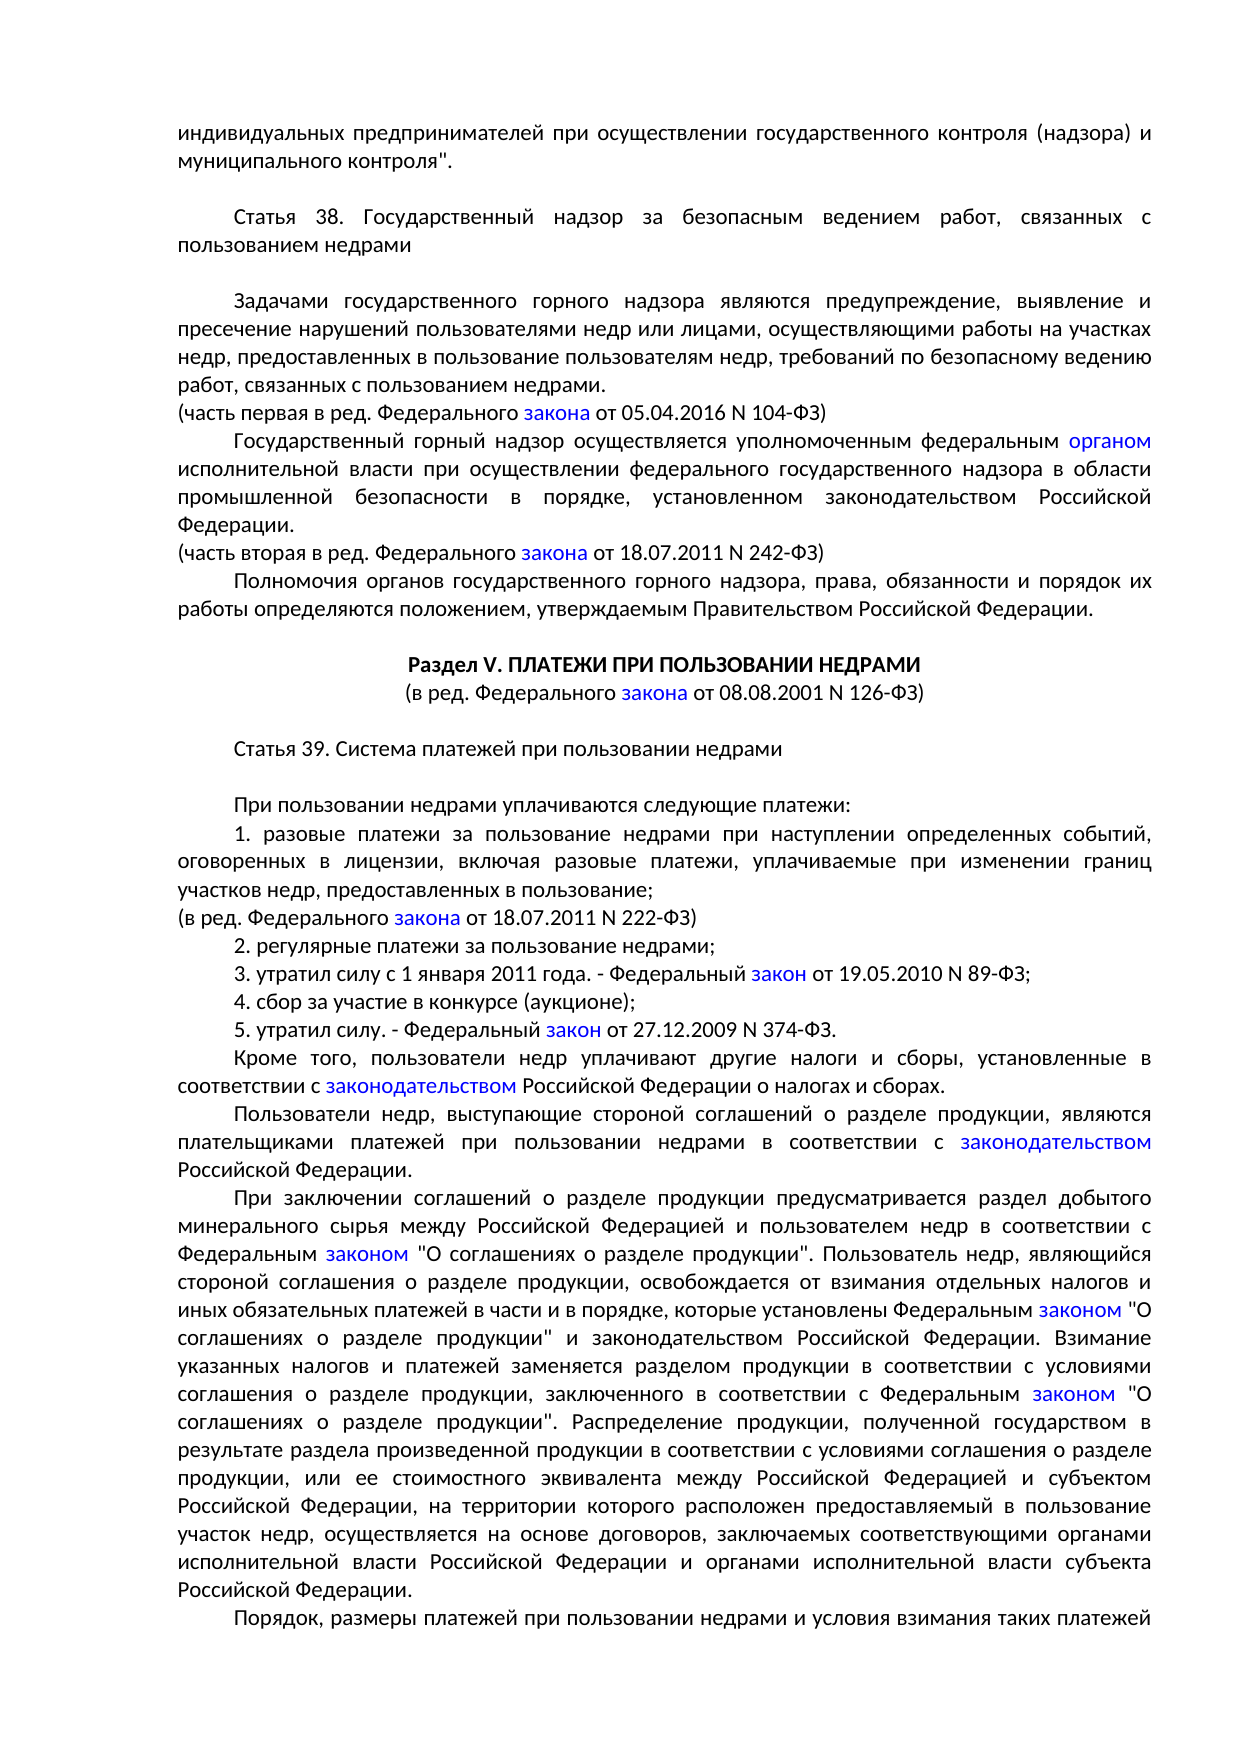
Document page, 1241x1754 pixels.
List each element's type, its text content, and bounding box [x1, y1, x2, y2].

text Статья 38. Государственный надзор за безопасным ведением работ, связанных с пользованием недрами [177, 202, 1152, 258]
text Государственный горный надзор осуществляется уполномоченным федеральным органом исполнительной власти при осуществлении федерального государственного надзора в области промышленной безопасности в порядке, установленном законодательством Российской Федерации. [177, 426, 1152, 538]
text (в ред. Федерального закона от 08.08.2001 N 126-ФЗ) [177, 678, 1152, 707]
text При пользовании недрами уплачиваются следующие платежи: [177, 791, 1152, 819]
text Полномочия органов государственного горного надзора, права, обязанности и порядок их работы определяются положением, утверждаемым Правительством Российской Федерации. [177, 566, 1152, 622]
text При заключении соглашений о разделе продукции предусматривается раздел добытого минерального сырья между Российской Федерацией и пользователем недр в соответствии с Федеральным законом "О соглашениях о разделе продукции". Пользователь недр, являющийся стороной соглашения о разделе продукции, освобождается от взимания отдельных налогов и иных обязательных платежей в части и в порядке, которые установлены Федеральным законом "О соглашениях о разделе продукции" и законодательством Российской Федерации. Взимание указанных налогов и платежей заменяется разделом продукции в соответствии с условиями соглашения о разделе продукции, заключенного в соответствии с Федеральным законом "О соглашениях о разделе продукции". Распределение продукции, полученной государством в результате раздела произведенной продукции в соответствии с условиями соглашения о разделе продукции, или ее стоимостного эквивалента между Российской Федерацией и субъектом Российской Федерации, на территории которого расположен предоставляемый в пользование участок недр, осуществляется на основе договоров, заключаемых соответствующими органами исполнительной власти Российской Федерации и органами исполнительной власти субъекта Российской Федерации. [177, 1183, 1152, 1603]
title Раздел V. ПЛАТЕЖИ ПРИ ПОЛЬЗОВАНИИ НЕДРАМИ [177, 651, 1152, 678]
text (часть первая в ред. Федерального закона от 05.04.2016 N 104-ФЗ) [177, 398, 1152, 426]
text 4. сбор за участие в конкурсе (аукционе); [177, 987, 1152, 1015]
text Пользователи недр, выступающие стороной соглашений о разделе продукции, являются плательщиками платежей при пользовании недрами в соответствии с законодательством Российской Федерации. [177, 1099, 1152, 1183]
text Статья 39. Система платежей при пользовании недрами [177, 734, 1152, 763]
text 1. разовые платежи за пользование недрами при наступлении определенных событий, оговоренных в лицензии, включая разовые платежи, уплачиваемые при изменении границ участков недр, предоставленных в пользование; [177, 819, 1152, 903]
text Задачами государственного горного надзора являются предупреждение, выявление и пресечение нарушений пользователями недр или лицами, осуществляющими работы на участках недр, предоставленных в пользование пользователям недр, требований по безопасному ведению работ, связанных с пользованием недрами. [177, 286, 1152, 398]
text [177, 1603, 1152, 1631]
text (в ред. Федерального закона от 18.07.2011 N 222-ФЗ) [177, 903, 1152, 931]
text 2. регулярные платежи за пользование недрами; [177, 931, 1152, 959]
text (часть вторая в ред. Федерального закона от 18.07.2011 N 242-ФЗ) [177, 538, 1152, 566]
text 5. утратил силу. - Федеральный закон от 27.12.2009 N 374-ФЗ. [177, 1015, 1152, 1043]
text Кроме того, пользователи недр уплачивают другие налоги и сборы, установленные в соответствии с законодательством Российской Федерации о налогах и сборах. [177, 1043, 1152, 1099]
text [177, 118, 1152, 174]
text 3. утратил силу с 1 января 2011 года. - Федеральный закон от 19.05.2010 N 89-ФЗ; [177, 959, 1152, 987]
